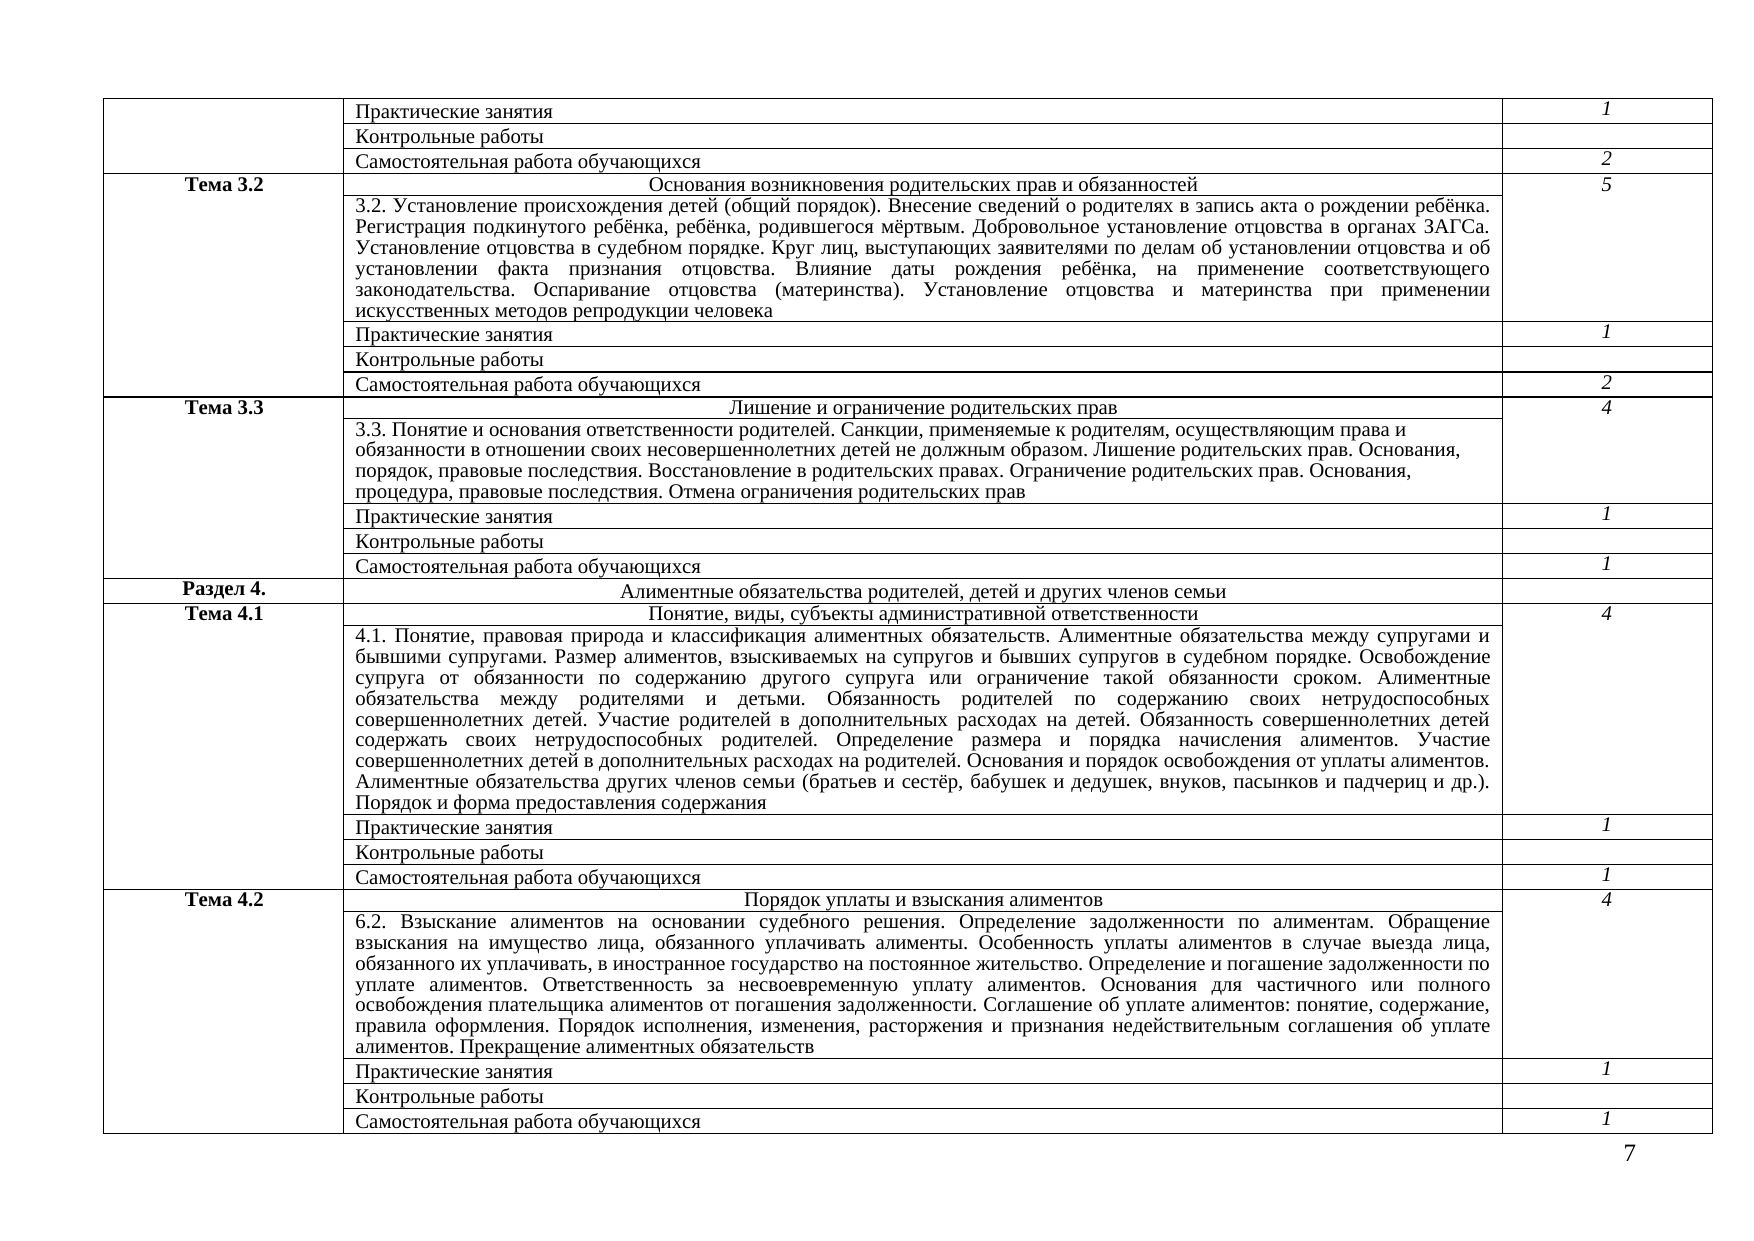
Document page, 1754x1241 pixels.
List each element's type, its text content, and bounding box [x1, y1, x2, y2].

table_cell Практические занятия [344, 1059, 1502, 1083]
table_cell Контрольные работы [344, 347, 1502, 371]
table_cell Раздел 4. [104, 579, 343, 603]
table_cell Самостоятельная работа обучающихся [344, 149, 1502, 173]
table_cell 1 [1503, 1059, 1712, 1083]
table_cell [1503, 124, 1712, 148]
table_cell [1503, 529, 1712, 553]
table_cell 3.2. Установление происхождения детей (общий порядок). Внесение сведений о родителях в запись акта о рождении ребёнка. Регистрация подкинутого ребёнка, ребёнка, родившегося мёртвым. Добровольное установление отцовства в органах ЗАГСа. Установление отцовства в судебном порядке. Круг лиц, выступающих заявителями по делам об установлении отцовства и об установлении факта признания отцовства. Влияние даты рождения ребёнка, на применение соответствующего законодательства. Оспаривание отцовства (материнства). Установление отцовства и материнства при применении искусственных методов репродукции человека [344, 196, 1502, 321]
table_cell Самостоятельная работа обучающихся [344, 865, 1502, 889]
table_cell [1503, 1084, 1712, 1108]
table_cell Алиментные обязательства родителей, детей и других членов семьи [344, 579, 1502, 603]
table_cell Тема 3.2 [104, 174, 343, 396]
table_cell [1503, 840, 1712, 864]
table_cell Порядок уплаты и взыскания алиментов [344, 890, 1502, 911]
table_cell Практические занятия [344, 322, 1502, 346]
table_cell 2 [1503, 149, 1712, 173]
table_cell 1 [1503, 815, 1712, 839]
table_cell Тема 4.1 [104, 604, 343, 889]
table_cell Практические занятия [344, 99, 1502, 123]
table_cell Самостоятельная работа обучающихся [344, 373, 1502, 396]
table_cell [1503, 347, 1712, 371]
table_cell Практические занятия [344, 504, 1502, 528]
table_cell 1 [1503, 1109, 1712, 1133]
table_cell Практические занятия [344, 815, 1502, 839]
table_cell Тема 4.2 [104, 890, 343, 1133]
table_cell 1 [1503, 99, 1712, 123]
table_cell Основания возникновения родительских прав и обязанностей [344, 174, 1502, 195]
table_cell Контрольные работы [344, 529, 1502, 553]
table_cell 4 [1503, 604, 1712, 813]
table_cell [1503, 579, 1712, 603]
table_cell Контрольные работы [344, 124, 1502, 148]
table_cell 5 [1503, 174, 1712, 321]
table_cell Лишение и ограничение родительских прав [344, 398, 1502, 418]
table_cell 1 [1503, 865, 1712, 889]
table_cell 4 [1503, 398, 1712, 503]
table_cell 1 [1503, 322, 1712, 346]
table_cell 4.1. Понятие, правовая природа и классификация алиментных обязательств. Алиментные обязательства между супругами и бывшими супругами. Размер алиментов, взыскиваемых на супругов и бывших супругов в судебном порядке. Освобождение супруга от обязанности по содержанию другого супруга или ограничение такой обязанности сроком. Алиментные обязательства между родителями и детьми. Обязанность родителей по содержанию своих нетрудоспособных совершеннолетних детей. Участие родителей в дополнительных расходах на детей. Обязанность совершеннолетних детей содержать своих нетрудоспособных родителей. Определение размера и порядка начисления алиментов. Участие совершеннолетних детей в дополнительных расходах на родителей. Основания и порядок освобождения от уплаты алиментов. Алиментные обязательства других членов семьи (братьев и сестёр, бабушек и дедушек, внуков, пасынков и падчериц и др.). Порядок и форма предоставления содержания [344, 626, 1502, 813]
table_cell Контрольные работы [344, 840, 1502, 864]
table_cell 3.3. Понятие и основания ответственности родителей. Санкции, применяемые к родителям, осуществляющим права и обязанности в отношении своих несовершеннолетних детей не должным образом. Лишение родительских прав. Основания, порядок, правовые последствия. Восстановление в родительских правах. Ограничение родительских прав. Основания, процедура, правовые последствия. Отмена ограничения родительских прав [344, 419, 1502, 503]
table_cell Контрольные работы [344, 1084, 1502, 1108]
table_cell 6.2. Взыскание алиментов на основании судебного решения. Определение задолженности по алиментам. Обращение взыскания на имущество лица, обязанного уплачивать алименты. Особенность уплаты алиментов в случае выезда лица, обязанного их уплачивать, в иностранное государство на постоянное жительство. Определение и погашение задолженности по уплате алиментов. Ответственность за несвоевременную уплату алиментов. Основания для частичного или полного освобождения плательщика алиментов от погашения задолженности. Соглашение об уплате алиментов: понятие, содержание, правила оформления. Порядок исполнения, изменения, расторжения и признания недействительным соглашения об уплате алиментов. Прекращение алиментных обязательств [344, 912, 1502, 1058]
table_cell Тема 3.3 [104, 398, 343, 578]
table_cell 1 [1503, 554, 1712, 578]
table_cell 1 [1503, 504, 1712, 528]
table_cell 4 [1503, 890, 1712, 1058]
table_cell Самостоятельная работа обучающихся [344, 554, 1502, 578]
table_cell Самостоятельная работа обучающихся [344, 1109, 1502, 1133]
table_cell 2 [1503, 373, 1712, 396]
table_cell Понятие, виды, субъекты административной ответственности [344, 604, 1502, 625]
